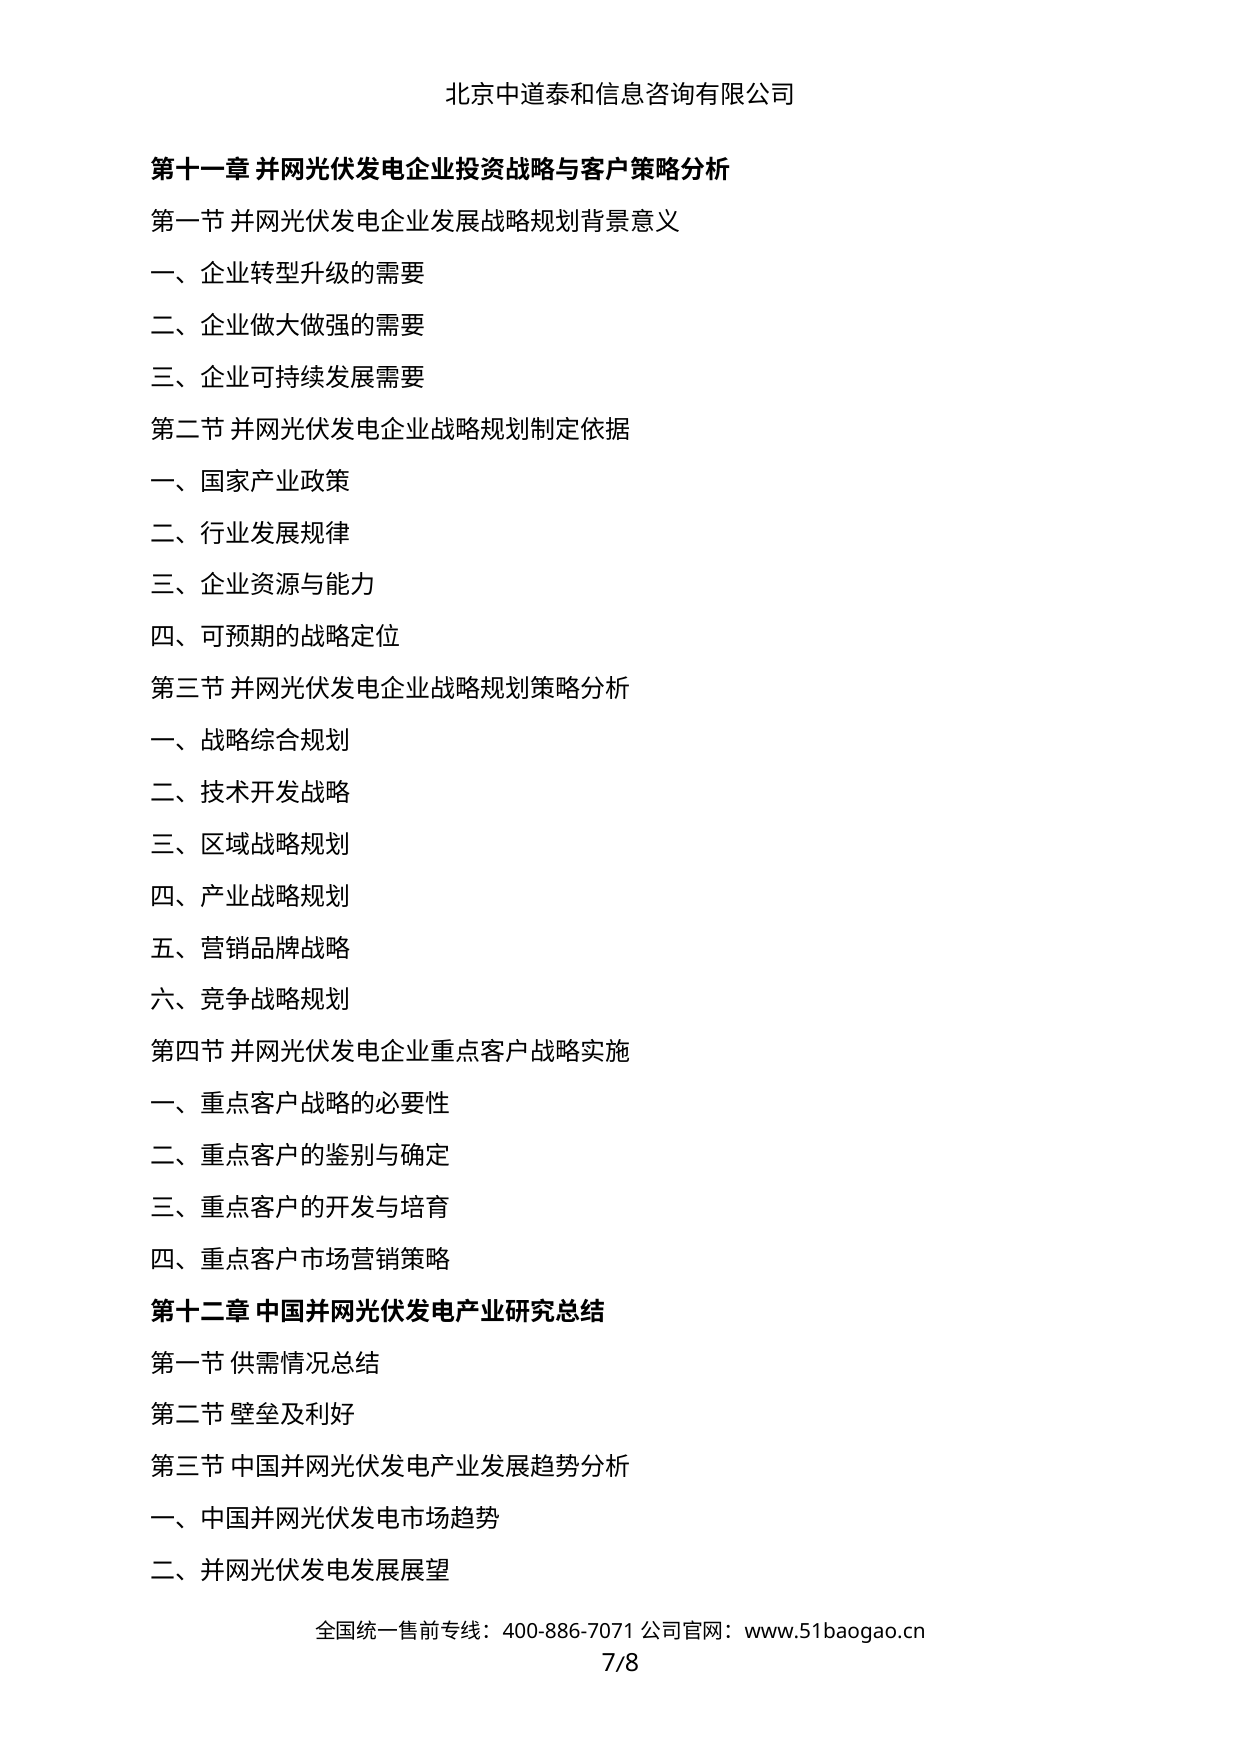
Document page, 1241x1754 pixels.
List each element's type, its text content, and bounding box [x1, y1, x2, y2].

text 一、国家产业政策 [150, 461, 1090, 497]
text 三、重点客户的开发与培育 [150, 1187, 1090, 1224]
text 一、战略综合规划 [150, 721, 1090, 757]
text 一、中国并网光伏发电市场趋势 [150, 1499, 1090, 1535]
text 六、竞争战略规划 [150, 980, 1090, 1016]
text 第二节 并网光伏发电企业战略规划制定依据 [150, 409, 1090, 446]
text 三、区域战略规划 [150, 824, 1090, 861]
text 第一节 供需情况总结 [150, 1343, 1090, 1379]
text 四、可预期的战略定位 [150, 617, 1090, 653]
text 二、技术开发战略 [150, 772, 1090, 809]
text 第一节 并网光伏发电企业发展战略规划背景意义 [150, 202, 1090, 238]
text 二、企业做大做强的需要 [150, 306, 1090, 342]
text 第四节 并网光伏发电企业重点客户战略实施 [150, 1032, 1090, 1068]
text 一、企业转型升级的需要 [150, 254, 1090, 290]
text 第二节 壁垒及利好 [150, 1395, 1090, 1431]
text 五、营销品牌战略 [150, 928, 1090, 964]
text 一、重点客户战略的必要性 [150, 1084, 1090, 1120]
text 三、企业可持续发展需要 [150, 357, 1090, 394]
text 二、重点客户的鉴别与确定 [150, 1136, 1090, 1172]
text 四、重点客户市场营销策略 [150, 1239, 1090, 1276]
text 三、企业资源与能力 [150, 565, 1090, 601]
text 四、产业战略规划 [150, 876, 1090, 912]
text 二、并网光伏发电发展展望 [150, 1551, 1090, 1587]
text 二、行业发展规律 [150, 513, 1090, 549]
text 第十二章 中国并网光伏发电产业研究总结 [150, 1291, 1090, 1327]
text 第三节 并网光伏发电企业战略规划策略分析 [150, 669, 1090, 705]
text 第十一章 并网光伏发电企业投资战略与客户策略分析 [150, 150, 1090, 186]
text 第三节 中国并网光伏发电产业发展趋势分析 [150, 1447, 1090, 1483]
